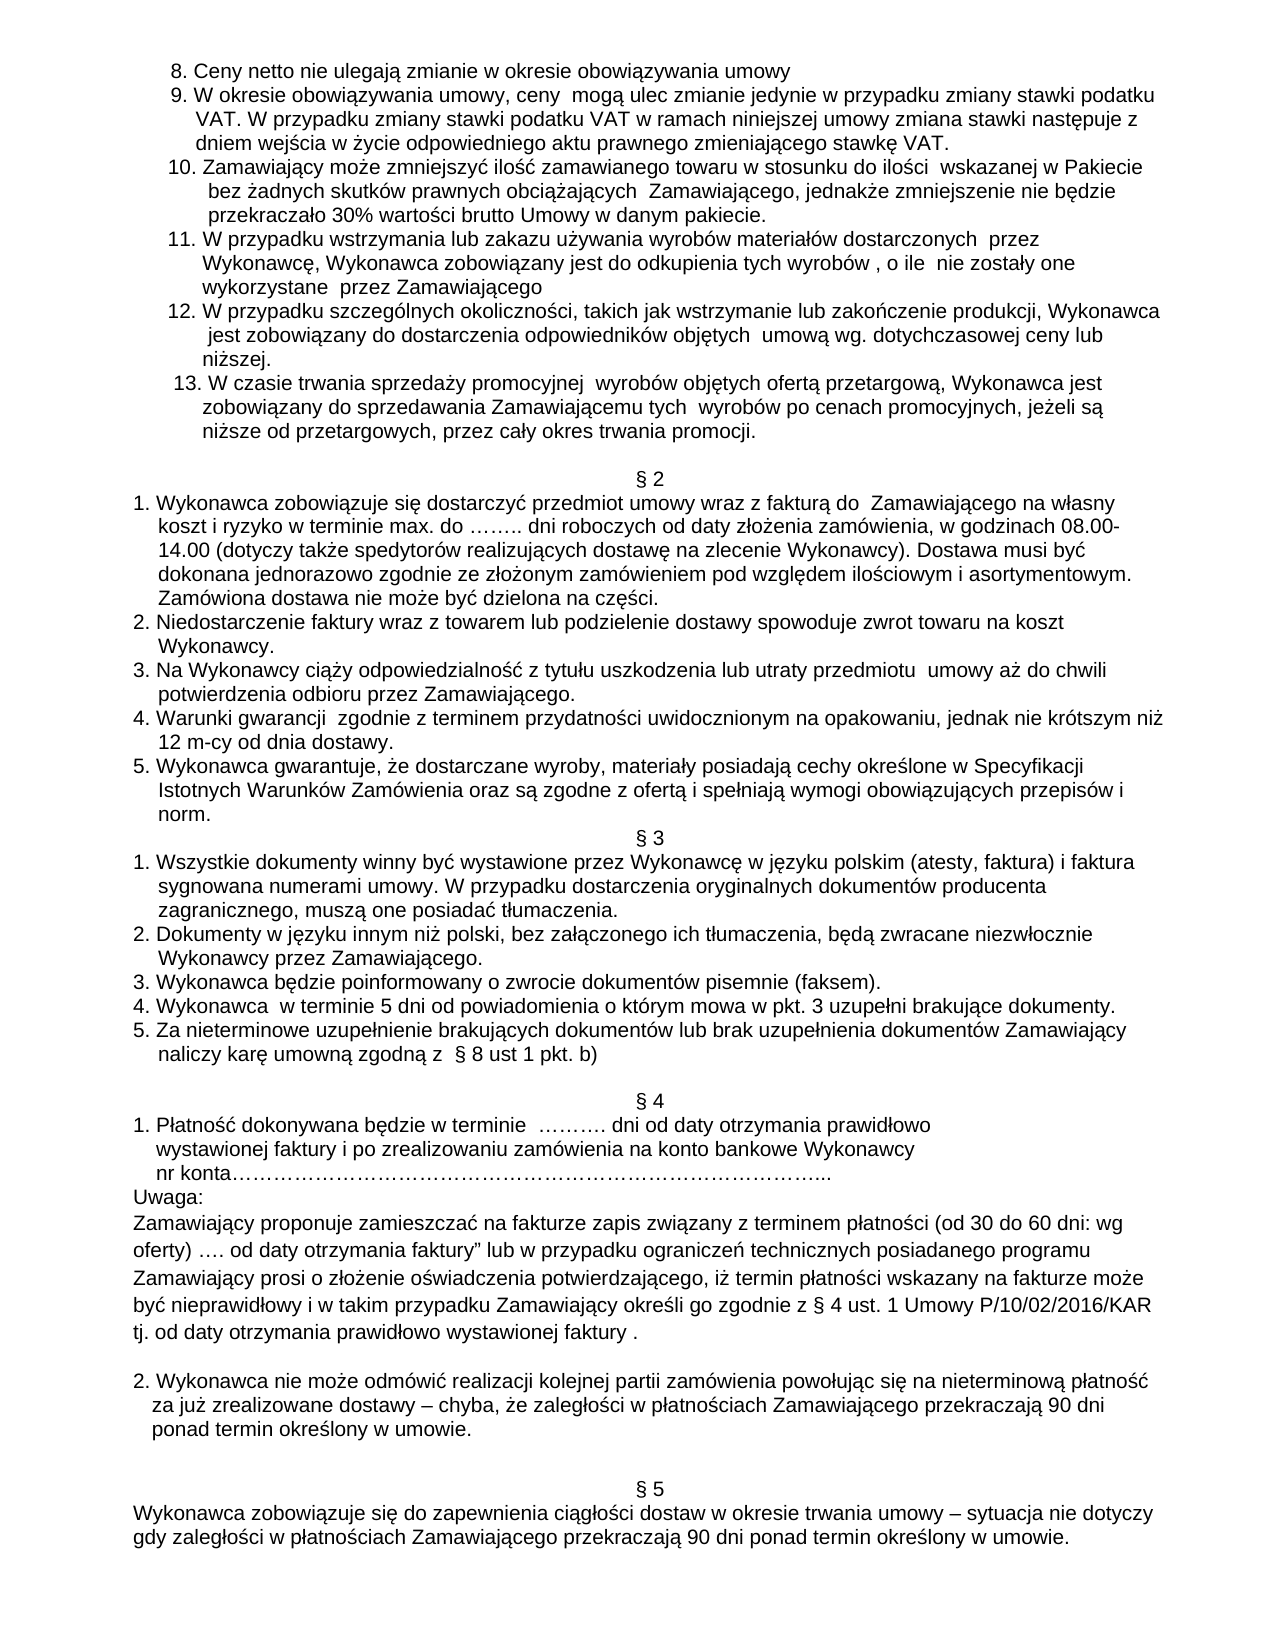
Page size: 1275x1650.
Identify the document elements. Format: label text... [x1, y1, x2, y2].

text 1. Wykonawca zobowiązuje się dostarczyć przedmiot umowy wraz z fakturą do Zamawiającego na własny koszt i ryzyko w terminie max. do …….. dni roboczych od daty złożenia zamówienia, w godzinach 08.00-14.00 (dotyczy także spedytorów realizujących dostawę na zlecenie Wykonawcy). Dostawa musi być dokonana jednorazowo zgodnie ze złożonym zamówieniem pod względem ilościowym i asortymentowym. Zamówiona dostawa nie może być dzielona na części. [133, 490, 1167, 610]
text niższej. [133, 347, 1167, 371]
text wystawionej faktury i po zrealizowaniu zamówienia na konto bankowe Wykonawcy [133, 1137, 1167, 1161]
text § 2 [133, 466, 1167, 490]
text § 3 [133, 826, 1167, 850]
text 2. Wykonawca nie może odmówić realizacji kolejnej partii zamówienia powołując się na nieterminową płatność za już zrealizowane dostawy – chyba, że zaległości w płatnościach Zamawiającego przekraczają 90 dni ponad termin określony w umowie. [133, 1368, 1167, 1440]
text Wykonawca zobowiązuje się do zapewnienia ciągłości dostaw w okresie trwania umowy – sytuacja nie dotyczy gdy zaległości w płatnościach Zamawiającego przekraczają 90 dni ponad termin określony w umowie. [133, 1501, 1167, 1549]
text nr konta…………………………………………………………………………... [133, 1161, 1167, 1185]
text 5. Za nieterminowe uzupełnienie brakujących dokumentów lub brak uzupełnienia dokumentów Zamawiający naliczy karę umowną zgodną z § 8 ust 1 pkt. b) [133, 1017, 1167, 1065]
text 3. Na Wykonawcy ciąży odpowiedzialność z tytułu uszkodzenia lub utraty przedmiotu umowy aż do chwili potwierdzenia odbioru przez Zamawiającego. [133, 658, 1167, 706]
text 10. Zamawiający może zmniejszyć ilość zamawianego towaru w stosunku do ilości wskazanej w Pakiecie [133, 155, 1167, 179]
text 11. W przypadku wstrzymania lub zakazu używania wyrobów materiałów dostarczonych przez [133, 227, 1167, 251]
text 5. Wykonawca gwarantuje, że dostarczane wyroby, materiały posiadają cechy określone w Specyfikacji Istotnych Warunków Zamówienia oraz są zgodne z ofertą i spełniają wymogi obowiązujących przepisów i norm. [133, 754, 1167, 826]
text Zamawiający proponuje zamieszczać na fakturze zapis związany z terminem płatności (od 30 do 60 dni: wg oferty) …. od daty otrzymania faktury” lub w przypadku ograniczeń technicznych posiadanego programu Zamawiający prosi o złożenie oświadczenia potwierdzającego, iż termin płatności wskazany na fakturze może być nieprawidłowy i w takim przypadku Zamawiający określi go zgodnie z § 4 ust. 1 Umowy P/10/02/2016/KAR tj. od daty otrzymania prawidłowo wystawionej faktury . [133, 1209, 1167, 1344]
text 8. Ceny netto nie ulegają zmianie w okresie obowiązywania umowy [170, 59, 1167, 83]
text 9. W okresie obowiązywania umowy, ceny mogą ulec zmianie jedynie w przypadku zmiany stawki podatku VAT. W przypadku zmiany stawki podatku VAT w ramach niniejszej umowy zmiana stawki następuje z dniem wejścia w życie odpowiedniego aktu prawnego zmieniającego stawkę VAT. [170, 83, 1167, 155]
text 13. W czasie trwania sprzedaży promocyjnej wyrobów objętych ofertą przetargową, Wykonawca jest [133, 371, 1167, 394]
text 4. Wykonawca w terminie 5 dni od powiadomienia o którym mowa w pkt. 3 uzupełni brakujące dokumenty. [133, 993, 1167, 1017]
text 12. W przypadku szczególnych okoliczności, takich jak wstrzymanie lub zakończenie produkcji, Wykonawca [133, 299, 1167, 323]
text jest zobowiązany do dostarczenia odpowiedników objętych umową wg. dotychczasowej ceny lub [133, 323, 1167, 347]
text niższe od przetargowych, przez cały okres trwania promocji. [133, 418, 1167, 442]
text 4. Warunki gwarancji zgodnie z terminem przydatności uwidocznionym na opakowaniu, jednak nie krótszym niż 12 m-cy od dnia dostawy. [133, 706, 1167, 754]
text 1. Płatność dokonywana będzie w terminie ………. dni od daty otrzymania prawidłowo [133, 1113, 1167, 1137]
text 2. Dokumenty w języku innym niż polski, bez załączonego ich tłumaczenia, będą zwracane niezwłocznie Wykonawcy przez Zamawiającego. [133, 922, 1167, 969]
text 1. Wszystkie dokumenty winny być wystawione przez Wykonawcę w języku polskim (atesty, faktura) i faktura sygnowana numerami umowy. W przypadku dostarczenia oryginalnych dokumentów producenta zagranicznego, muszą one posiadać tłumaczenia. [133, 850, 1167, 922]
text § 5 [133, 1477, 1167, 1501]
text przekraczało 30% wartości brutto Umowy w danym pakiecie. [133, 203, 1167, 227]
text 3. Wykonawca będzie poinformowany o zwrocie dokumentów pisemnie (faksem). [133, 969, 1167, 993]
text zobowiązany do sprzedawania Zamawiającemu tych wyrobów po cenach promocyjnych, jeżeli są [133, 394, 1167, 418]
text § 4 [133, 1089, 1167, 1113]
text wykorzystane przez Zamawiającego [133, 275, 1167, 299]
text Uwaga: [133, 1185, 1167, 1209]
text 2. Niedostarczenie faktury wraz z towarem lub podzielenie dostawy spowoduje zwrot towaru na koszt Wykonawcy. [133, 610, 1167, 658]
text Wykonawcę, Wykonawca zobowiązany jest do odkupienia tych wyrobów , o ile nie zostały one [133, 251, 1167, 275]
text bez żadnych skutków prawnych obciążających Zamawiającego, jednakże zmniejszenie nie będzie [133, 179, 1167, 203]
